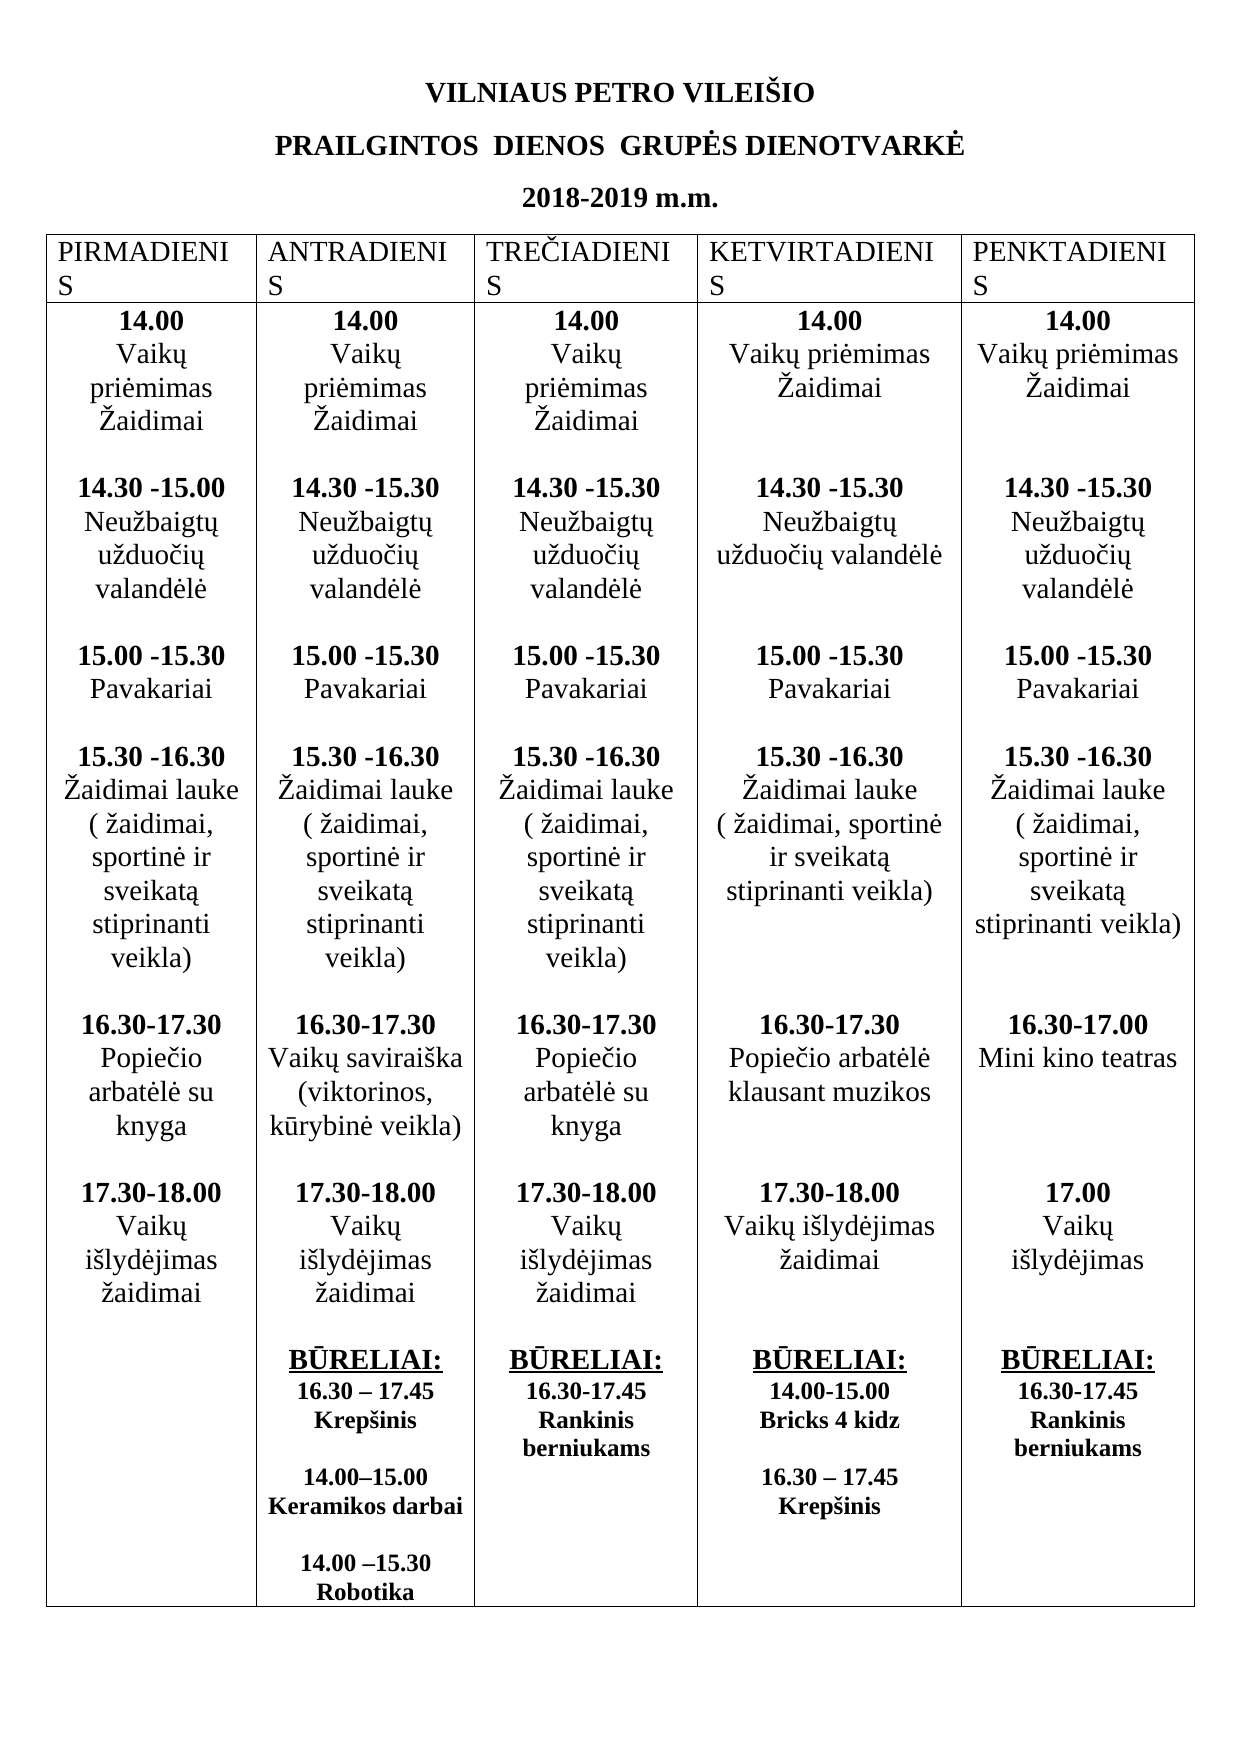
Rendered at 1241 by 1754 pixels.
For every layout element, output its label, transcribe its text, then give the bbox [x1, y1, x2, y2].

table_header PIRMADIENIS [47, 235, 256, 302]
table_header ANTRADIENIS [257, 235, 474, 302]
table_cell 14.00 Vaikų priėmimas Žaidimai 14.30 -15.30 Neužbaigtų užduočių valandėlė 15.00 -15.30 Pavakariai 15.30 -16.30 Žaidimai lauke ( žaidimai, sportinė ir sveikatą stiprinanti veikla) 16.30-17.00 Mini kino teatras 17.00 Vaikų išlydėjimas BŪRELIAI: 16.30-17.45 Rankinis berniukams [962, 303, 1194, 1606]
table_cell 14.00 Vaikų priėmimas Žaidimai 14.30 -15.30 Neužbaigtų užduočių valandėlė 15.00 -15.30 Pavakariai 15.30 -16.30 Žaidimai lauke ( žaidimai, sportinė ir sveikatą stiprinanti veikla) 16.30-17.30 Popiečio arbatėlė klausant muzikos 17.30-18.00 Vaikų išlydėjimas žaidimai BŪRELIAI: 14.00-15.00 Bricks 4 kidz 16.30 – 17.45 Krepšinis [698, 303, 961, 1606]
table_cell 14.00 Vaikų priėmimas Žaidimai 14.30 -15.30 Neužbaigtų užduočių valandėlė 15.00 -15.30 Pavakariai 15.30 -16.30 Žaidimai lauke ( žaidimai, sportinė ir sveikatą stiprinanti veikla) 16.30-17.30 Popiečio arbatėlė su knyga 17.30-18.00 Vaikų išlydėjimas žaidimai BŪRELIAI: 16.30-17.45 Rankinis berniukams [475, 303, 697, 1606]
table_header TREČIADIENIS [475, 235, 697, 302]
table_header PENKTADIENIS [962, 235, 1194, 302]
table_cell 14.00 Vaikų priėmimas Žaidimai 14.30 -15.30 Neužbaigtų užduočių valandėlė 15.00 -15.30 Pavakariai 15.30 -16.30 Žaidimai lauke ( žaidimai, sportinė ir sveikatą stiprinanti veikla) 16.30-17.30 Vaikų saviraiška (viktorinos, kūrybinė veikla) 17.30-18.00 Vaikų išlydėjimas žaidimai BŪRELIAI: 16.30 – 17.45 Krepšinis 14.00–15.00 Keramikos darbai 14.00 –15.30 Robotika [257, 303, 474, 1606]
table_header KETVIRTADIENIS [698, 235, 961, 302]
text VILNIAUS PETRO VILEIŠIO [75, 75, 1165, 108]
text 2018-2019 m.m. [75, 181, 1165, 214]
table_cell 14.00 Vaikų priėmimas Žaidimai 14.30 -15.00 Neužbaigtų užduočių valandėlė 15.00 -15.30 Pavakariai 15.30 -16.30 Žaidimai lauke ( žaidimai, sportinė ir sveikatą stiprinanti veikla) 16.30-17.30 Popiečio arbatėlė su knyga 17.30-18.00 Vaikų išlydėjimas žaidimai [47, 303, 256, 1606]
text PRAILGINTOS DIENOS GRUPĖS DIENOTVARKĖ [75, 128, 1165, 161]
